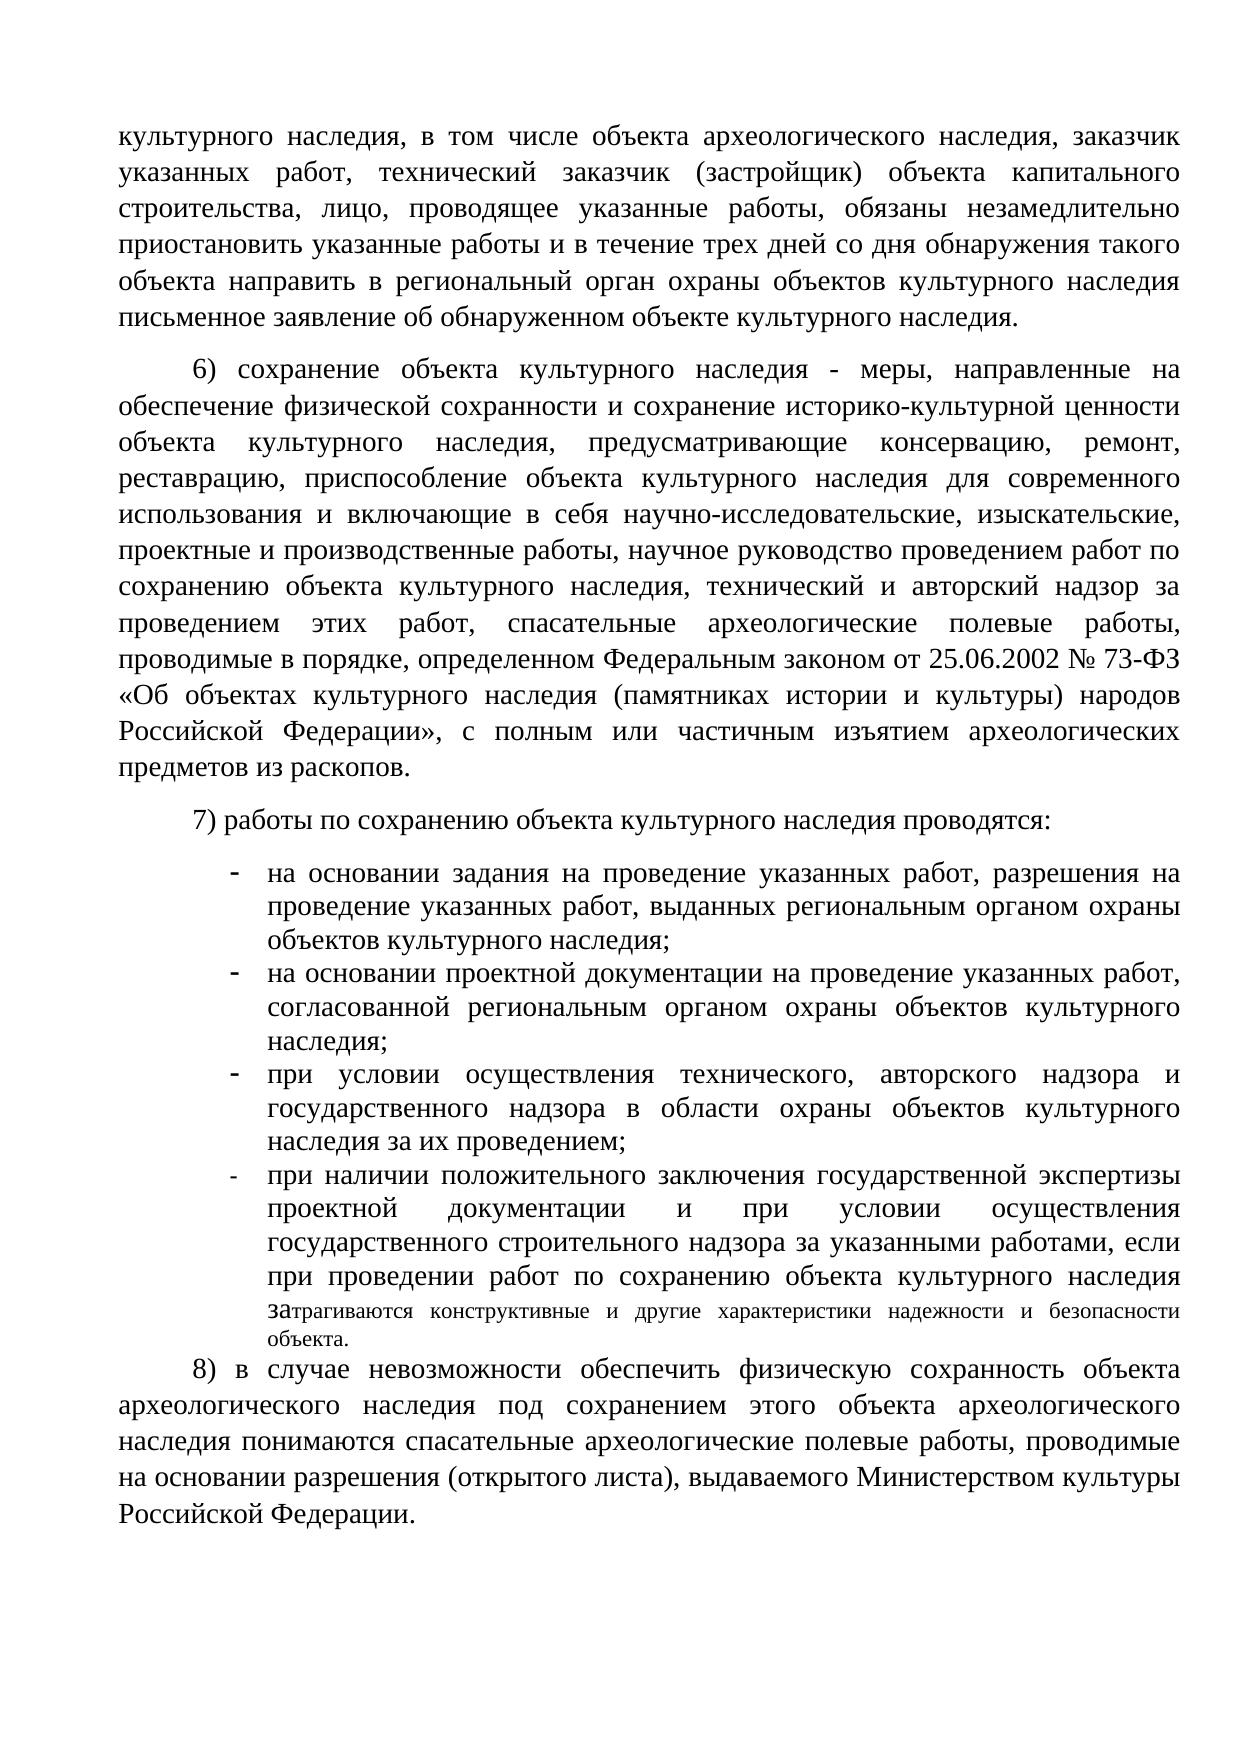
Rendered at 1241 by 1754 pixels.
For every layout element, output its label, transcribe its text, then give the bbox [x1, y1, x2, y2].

text 8) в случае невозможности обеспечить физическую сохранность объекта археологического наследия под сохранением этого объекта археологического наследия понимаются спасательные археологические полевые работы, проводимые на основании разрешения (открытого листа), выдаваемого Министерством культуры Российской Федерации. [118, 1351, 1181, 1529]
list при наличии положительного заключения государственной экспертизы проектной документации и при условии осуществления государственного строительного надзора за указанными работами, если при проведении работ по сохранению объекта культурного наследия затрагиваются конструктивные и другие характеристики надежности и безопасности объекта. [229, 1157, 1181, 1351]
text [118, 118, 1181, 332]
text 7) работы по сохранению объекта культурного наследия проводятся: [118, 802, 1181, 836]
list на основании задания на проведение указанных работ, разрешения на проведение указанных работ, выданных региональным органом охраны объектов культурного наследия; [229, 855, 1181, 956]
text 6) сохранение объекта культурного наследия - меры, направленные на обеспечение физической сохранности и сохранение историко-культурной ценности объекта культурного наследия, предусматривающие консервацию, ремонт, реставрацию, приспособление объекта культурного наследия для современного использования и включающие в себя научно-исследовательские, изыскательские, проектные и производственные работы, научное руководство проведением работ по сохранению объекта культурного наследия, технический и авторский надзор за проведением этих работ, спасательные археологические полевые работы, проводимые в порядке, определенном Федеральным законом от 25.06.2002 № 73-ФЗ «Об объектах культурного наследия (памятниках истории и культуры) народов Российской Федерации», с полным или частичным изъятием археологических предметов из раскопов. [118, 352, 1181, 783]
list при условии осуществления технического, авторского надзора и государственного надзора в области охраны объектов культурного наследия за их проведением; [229, 1056, 1181, 1157]
list на основании проектной документации на проведение указанных работ, согласованной региональным органом охраны объектов культурного наследия; [229, 956, 1181, 1056]
